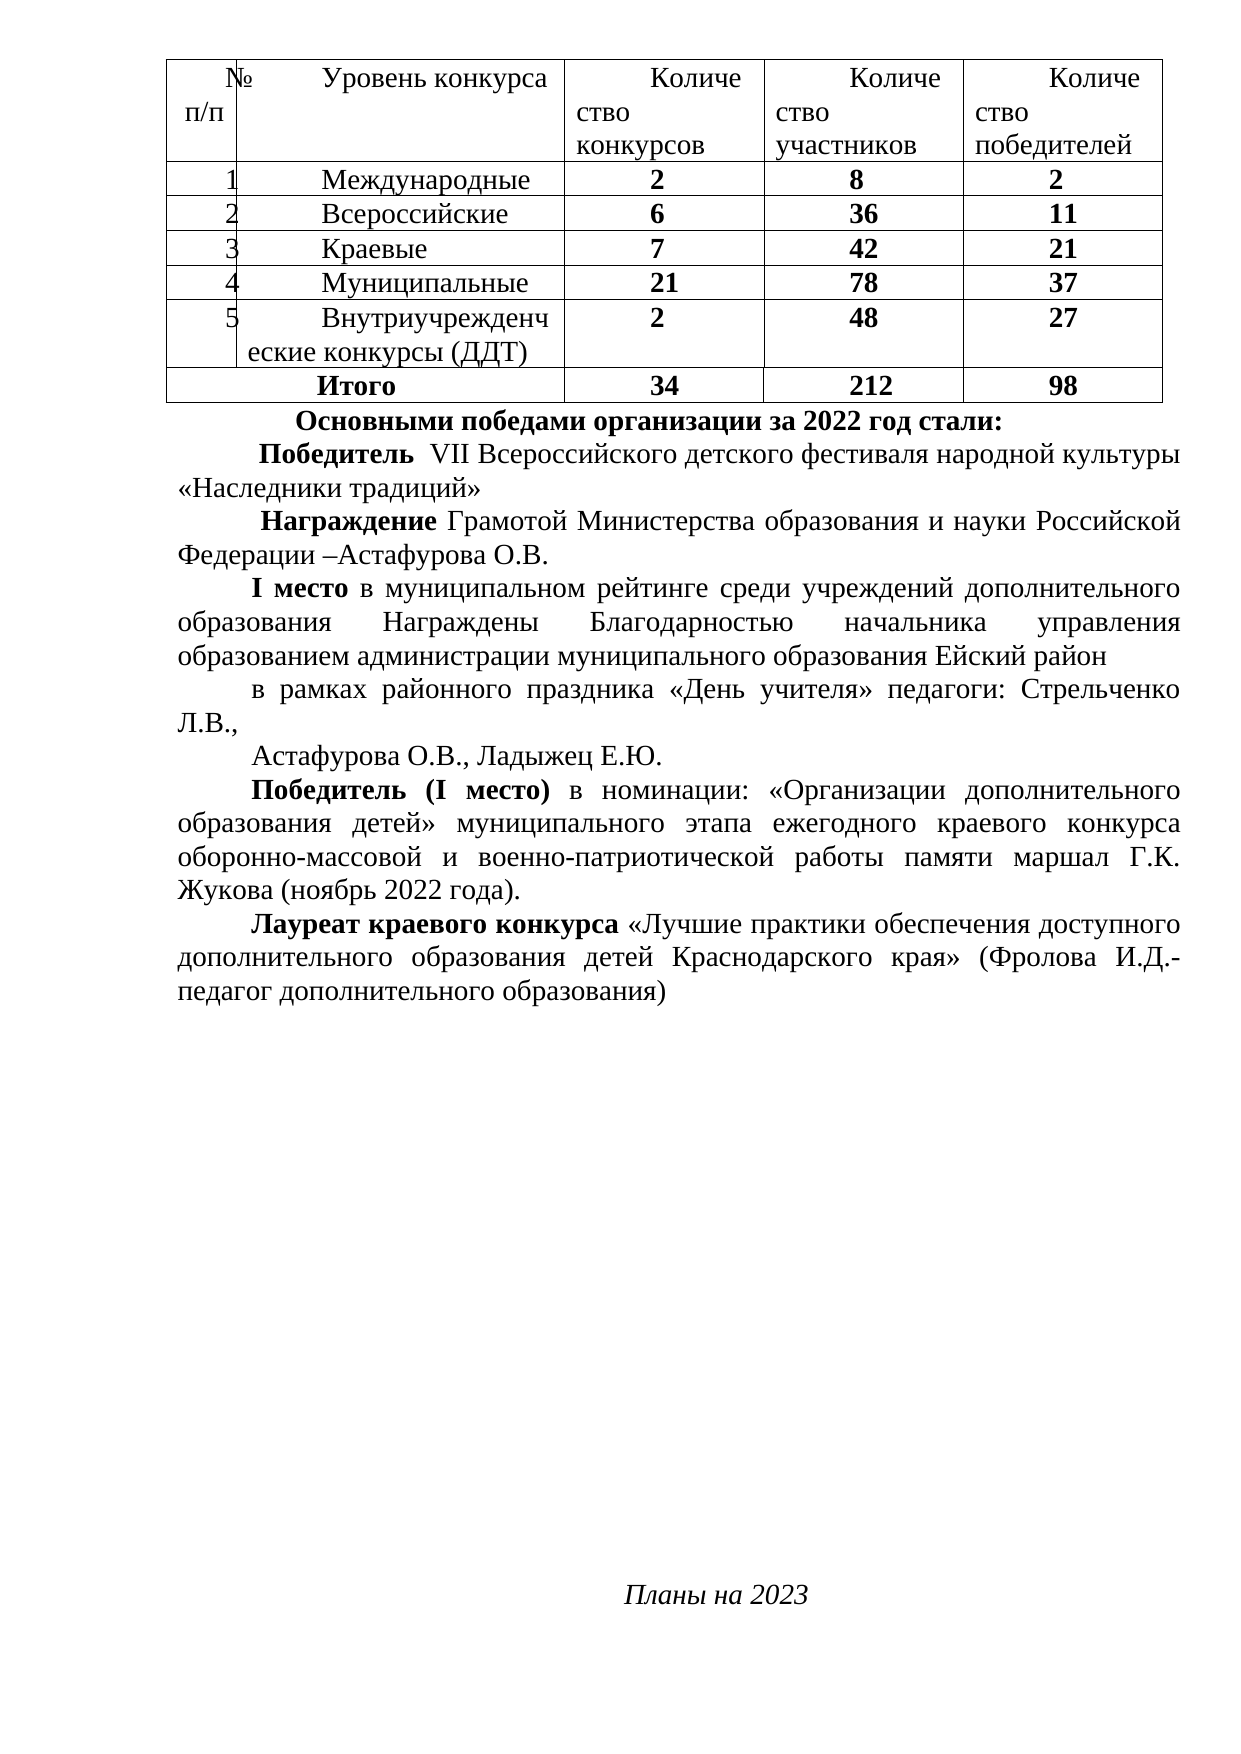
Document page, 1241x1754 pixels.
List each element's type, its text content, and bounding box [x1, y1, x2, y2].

table_cell Муниципальные [237, 266, 564, 299]
table_cell 37 [964, 266, 1162, 299]
table_header Количество победителей [964, 60, 1162, 161]
text в рамках районного праздника «День учителя» педагоги: Стрельченко Л.В., [177, 671, 1181, 738]
table_cell Внутриучрежденческие конкурсы (ДДТ) [237, 300, 564, 367]
table_header Количество конкурсов [565, 60, 764, 161]
table_cell 2 [565, 300, 764, 367]
table_cell 3 [167, 231, 236, 264]
table_cell 5 [167, 300, 236, 367]
table_header Уровень конкурса [237, 60, 564, 161]
table_cell 4 [167, 266, 236, 299]
table_cell 2 [167, 196, 236, 230]
table_cell 98 [964, 368, 1162, 402]
table_cell 21 [565, 266, 764, 299]
text Основными победами организации за 2022 год стали: [177, 403, 1181, 436]
table_cell 34 [565, 368, 763, 402]
table_header № п/п [167, 60, 236, 161]
table_cell 36 [765, 196, 963, 230]
table_cell 2 [565, 162, 764, 195]
text Победитель (I место) в номинации: «Организации дополнительного образования детей» муниципального этапа ежегодного краевого конкурса оборонно-массовой и военно-патриотической работы памяти маршал Г.К. Жукова (ноябрь 2022 года). [177, 772, 1181, 906]
text Победитель VII Всероссийского детского фестиваля народной культуры «Наследники традиций» [177, 436, 1181, 503]
table_cell 1 [167, 162, 236, 195]
text Лауреат краевого конкурса «Лучшие практики обеспечения доступного дополнительного образования детей Краснодарского края» (Фролова И.Д.- педагог дополнительного образования) [177, 906, 1181, 1007]
table_cell 8 [765, 162, 963, 195]
table_cell Всероссийские [237, 196, 564, 230]
table_cell 48 [765, 300, 963, 367]
table_cell 21 [964, 231, 1162, 264]
text I место в муниципальном рейтинге среди учреждений дополнительного образования Награждены Благодарностью начальника управления образованием администрации муниципального образования Ейский район [177, 571, 1181, 671]
table_cell 2 [964, 162, 1162, 195]
table_cell Итого [167, 368, 564, 402]
table_cell 7 [565, 231, 764, 264]
table_cell Краевые [237, 231, 564, 264]
table_cell 11 [964, 196, 1162, 230]
text Астафурова О.В., Ладыжец Е.Ю. [177, 738, 1181, 772]
table_cell 78 [765, 266, 963, 299]
table_cell 42 [765, 231, 963, 264]
table_header Количество участников [765, 60, 963, 161]
text Планы на 2023 [177, 1577, 1181, 1610]
table_cell 6 [565, 196, 764, 230]
table_cell 27 [964, 300, 1162, 367]
table_cell 212 [764, 368, 963, 402]
text Награждение Грамотой Министерства образования и науки Российской Федерации –Астафурова О.В. [177, 503, 1181, 571]
table_cell Международные [237, 162, 564, 195]
